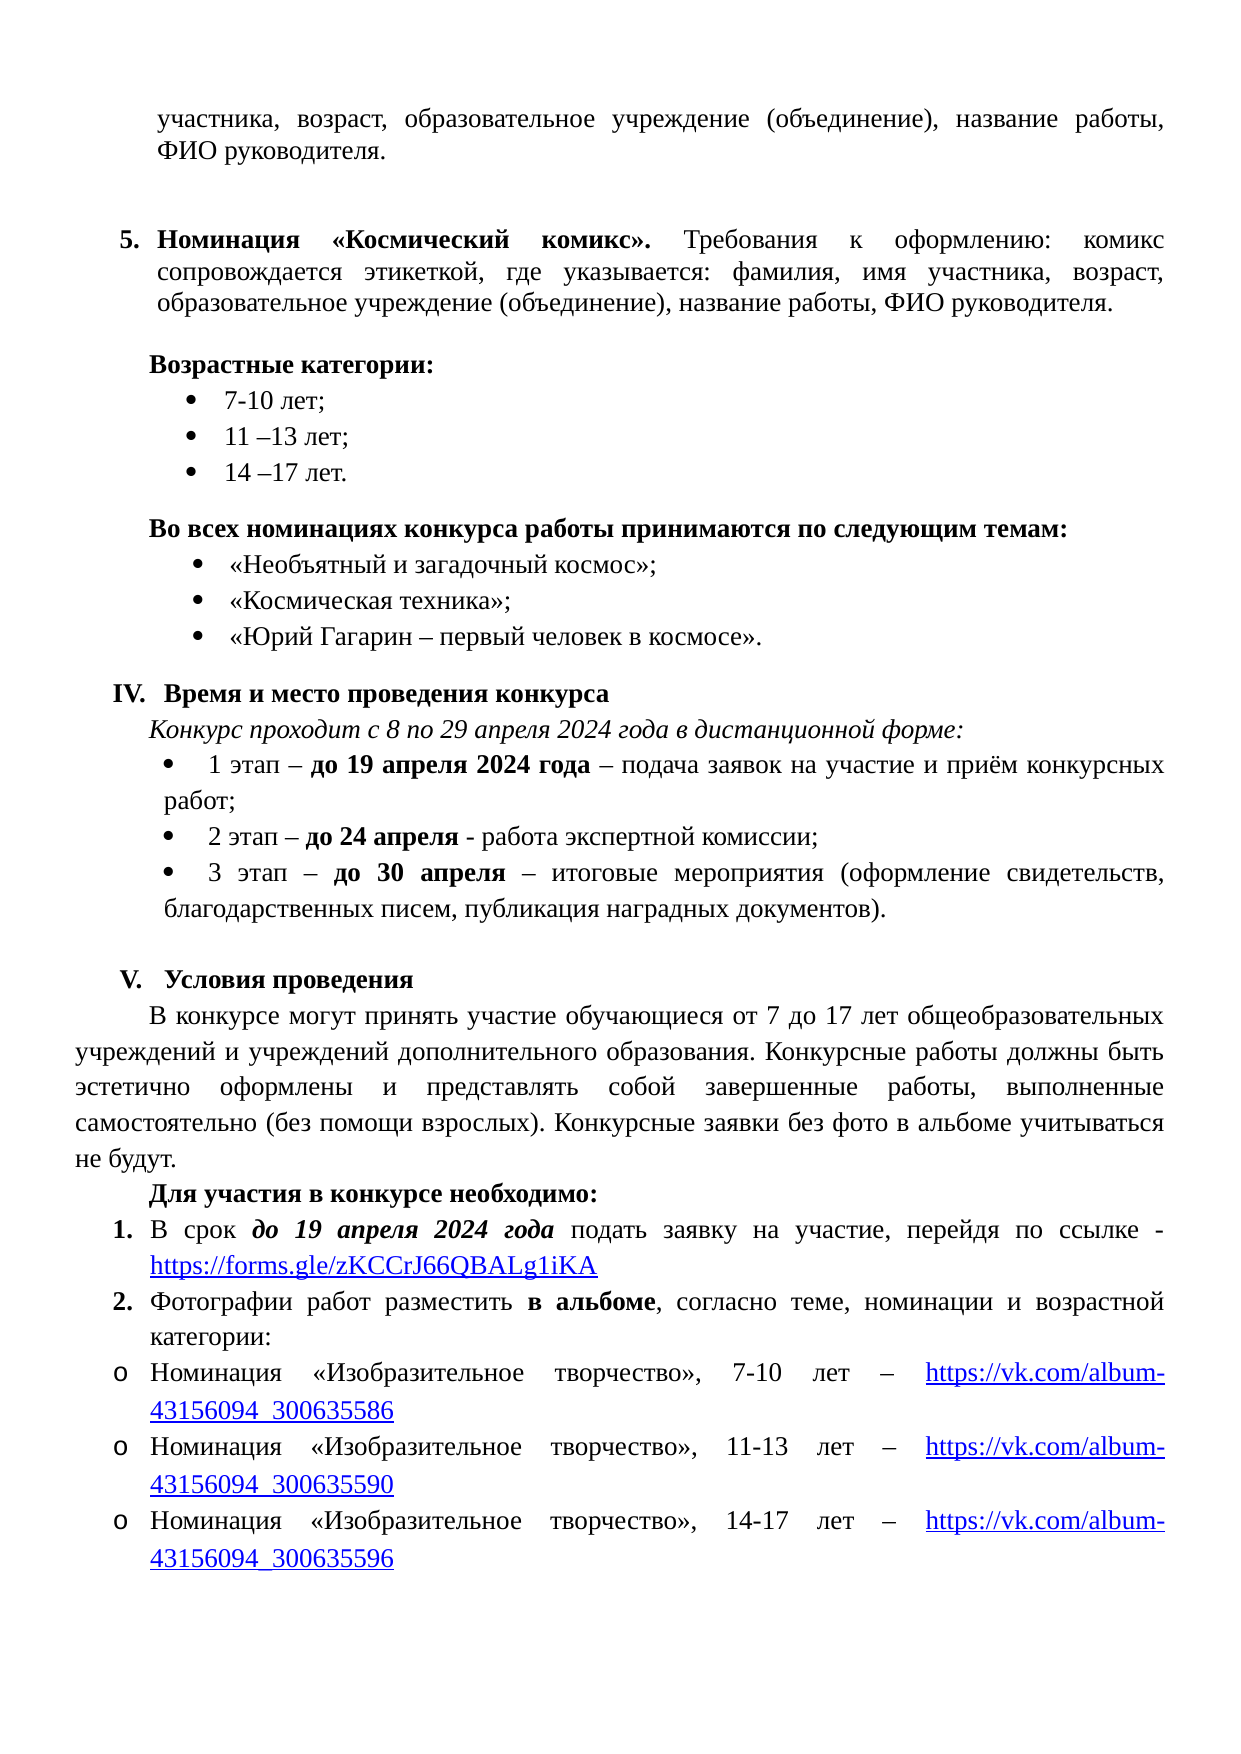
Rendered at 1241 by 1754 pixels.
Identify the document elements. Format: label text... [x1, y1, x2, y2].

list 2 этап – до 24 апреля - работа экспертной комиссии; [164, 820, 1165, 851]
list «Юрий Гагарин – первый человек в космосе». [178, 620, 1165, 651]
list «Космическая техника»; [178, 584, 1165, 616]
list Фотографии работ разместить в альбоме, согласно теме, номинации и возрастной категории: [112, 1285, 1165, 1352]
text Возрастные категории: [149, 348, 1165, 379]
text В конкурсе могут принять участие обучающиеся от 7 до 17 лет общеобразовательных учреждений и учреждений дополнительного образования. Конкурсные работы должны быть эстетично оформлены и представлять собой завершенные работы, выполненные самостоятельно (без помощи взрослых). Конкурсные заявки без фото в альбоме учитываться не будут. [75, 999, 1165, 1173]
list 3 этап – до 30 апреля – итоговые мероприятия (оформление свидетельств, благодарственных писем, публикация наградных документов). [164, 856, 1165, 923]
text Во всех номинациях конкурса работы принимаются по следующим темам: [75, 513, 1165, 544]
list Номинация «Изобразительное творчество», 14-17 лет – https://vk.com/album-43156094_300635596 [112, 1504, 1165, 1573]
list 11 –13 лет; [186, 420, 1165, 451]
list 7-10 лет; [186, 384, 1165, 415]
list Номинация «Изобразительное творчество», 11-13 лет – https://vk.com/album-43156094_300635590 [112, 1430, 1165, 1499]
list Время и место проведения конкурса [112, 677, 1165, 708]
list 14 –17 лет. [186, 456, 1165, 487]
text Для участия в конкурсе необходимо: [75, 1178, 1165, 1209]
list Условия проведения [119, 963, 1165, 994]
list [119, 103, 1165, 165]
list Номинация «Космический комикс». Требования к оформлению: комикс сопровождается этикеткой, где указывается: фамилия, имя участника, возраст, образовательное учреждение (объединение), название работы, ФИО руководителя. [119, 224, 1165, 317]
list Номинация «Изобразительное творчество», 7-10 лет – https://vk.com/album-43156094_300635586 [112, 1356, 1165, 1425]
list 1 этап – до 19 апреля 2024 года – подача заявок на участие и приём конкурсных работ; [164, 748, 1165, 815]
list «Необъятный и загадочный космос»; [178, 548, 1165, 579]
text Конкурс проходит с 8 по 29 апреля 2024 года в дистанционной форме: [75, 713, 1165, 744]
list В срок до 19 апреля 2024 года подать заявку на участие, перейдя по ссылке - https://forms.gle/zKCCrJ66QBALg1iKA [112, 1213, 1165, 1280]
